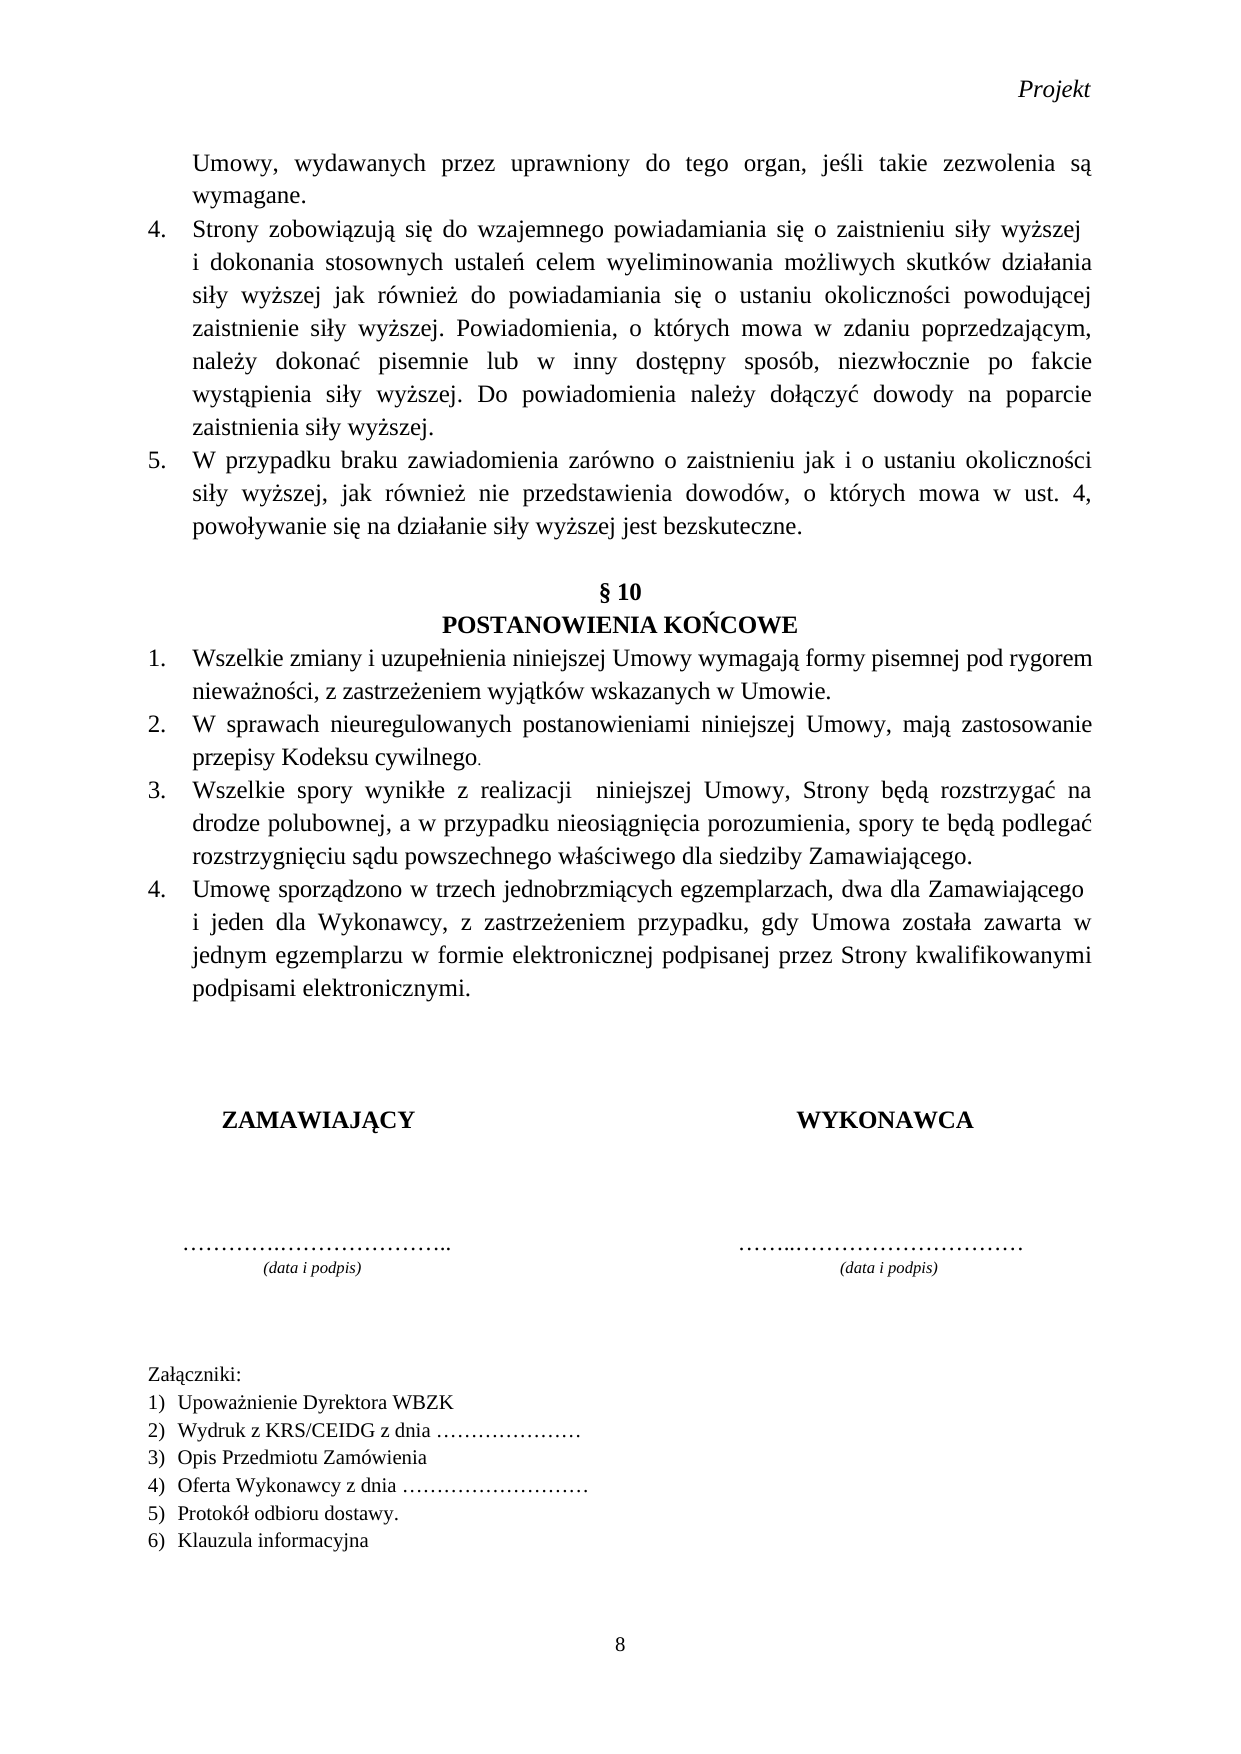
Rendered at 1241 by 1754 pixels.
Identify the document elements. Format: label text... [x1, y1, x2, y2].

text ………….………………….. ……..………………………… (data i podpis) (data i podpis) [148, 1229, 1093, 1277]
list W przypadku braku zawiadomienia zarówno o zaistnieniu jak i o ustaniu okoliczności siły wyższej, jak również nie przedstawienia dowodów, o których mowa w ust. 4, powoływanie się na działanie siły wyższej jest bezskuteczne. [148, 445, 1093, 539]
text ZAMAWIAJĄCY WYKONAWCA [148, 1105, 1093, 1134]
text § 10 [148, 577, 1093, 606]
list Wydruk z KRS/CEIDG z dnia ………………… [148, 1418, 1093, 1442]
list Umowę sporządzono w trzech jednobrzmiących egzemplarzach, dwa dla Zamawiającego i jeden dla Wykonawcy, z zastrzeżeniem przypadku, gdy Umowa została zawarta w jednym egzemplarzu w formie elektronicznej podpisanej przez Strony kwalifikowanymi podpisami elektronicznymi. [148, 874, 1093, 1002]
text Załączniki: [148, 1362, 1093, 1386]
list Oferta Wykonawcy z dnia ……………………… [148, 1473, 1093, 1497]
list Wszelkie spory wynikłe z realizacji niniejszej Umowy, Strony będą rozstrzygać na drodze polubownej, a w przypadku nieosiągnięcia porozumienia, spory te będą podlegać rozstrzygnięciu sądu powszechnego właściwego dla siedziby Zamawiającego. [148, 775, 1093, 870]
list Protokół odbioru dostawy. [148, 1500, 1093, 1524]
list Klauzula informacyjna [148, 1528, 1093, 1552]
list Wszelkie zmiany i uzupełnienia niniejszej Umowy wymagają formy pisemnej pod rygorem nieważności, z zastrzeżeniem wyjątków wskazanych w Umowie. [148, 643, 1093, 705]
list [148, 148, 1093, 209]
text POSTANOWIENIA KOŃCOWE [148, 610, 1093, 639]
list Opis Przedmiotu Zamówienia [148, 1445, 1093, 1469]
list W sprawach nieuregulowanych postanowieniami niniejszej Umowy, mają zastosowanie przepisy Kodeksu cywilnego. [148, 709, 1093, 771]
list Strony zobowiązują się do wzajemnego powiadamiania się o zaistnieniu siły wyższej i dokonania stosownych ustaleń celem wyeliminowania możliwych skutków działania siły wyższej jak również do powiadamiania się o ustaniu okoliczności powodującej zaistnienie siły wyższej. Powiadomienia, o których mowa w zdaniu poprzedzającym, należy dokonać pisemnie lub w inny dostępny sposób, niezwłocznie po fakcie wystąpienia siły wyższej. Do powiadomienia należy dołączyć dowody na poparcie zaistnienia siły wyższej. [148, 214, 1093, 441]
list Upoważnienie Dyrektora WBZK [148, 1390, 1093, 1414]
